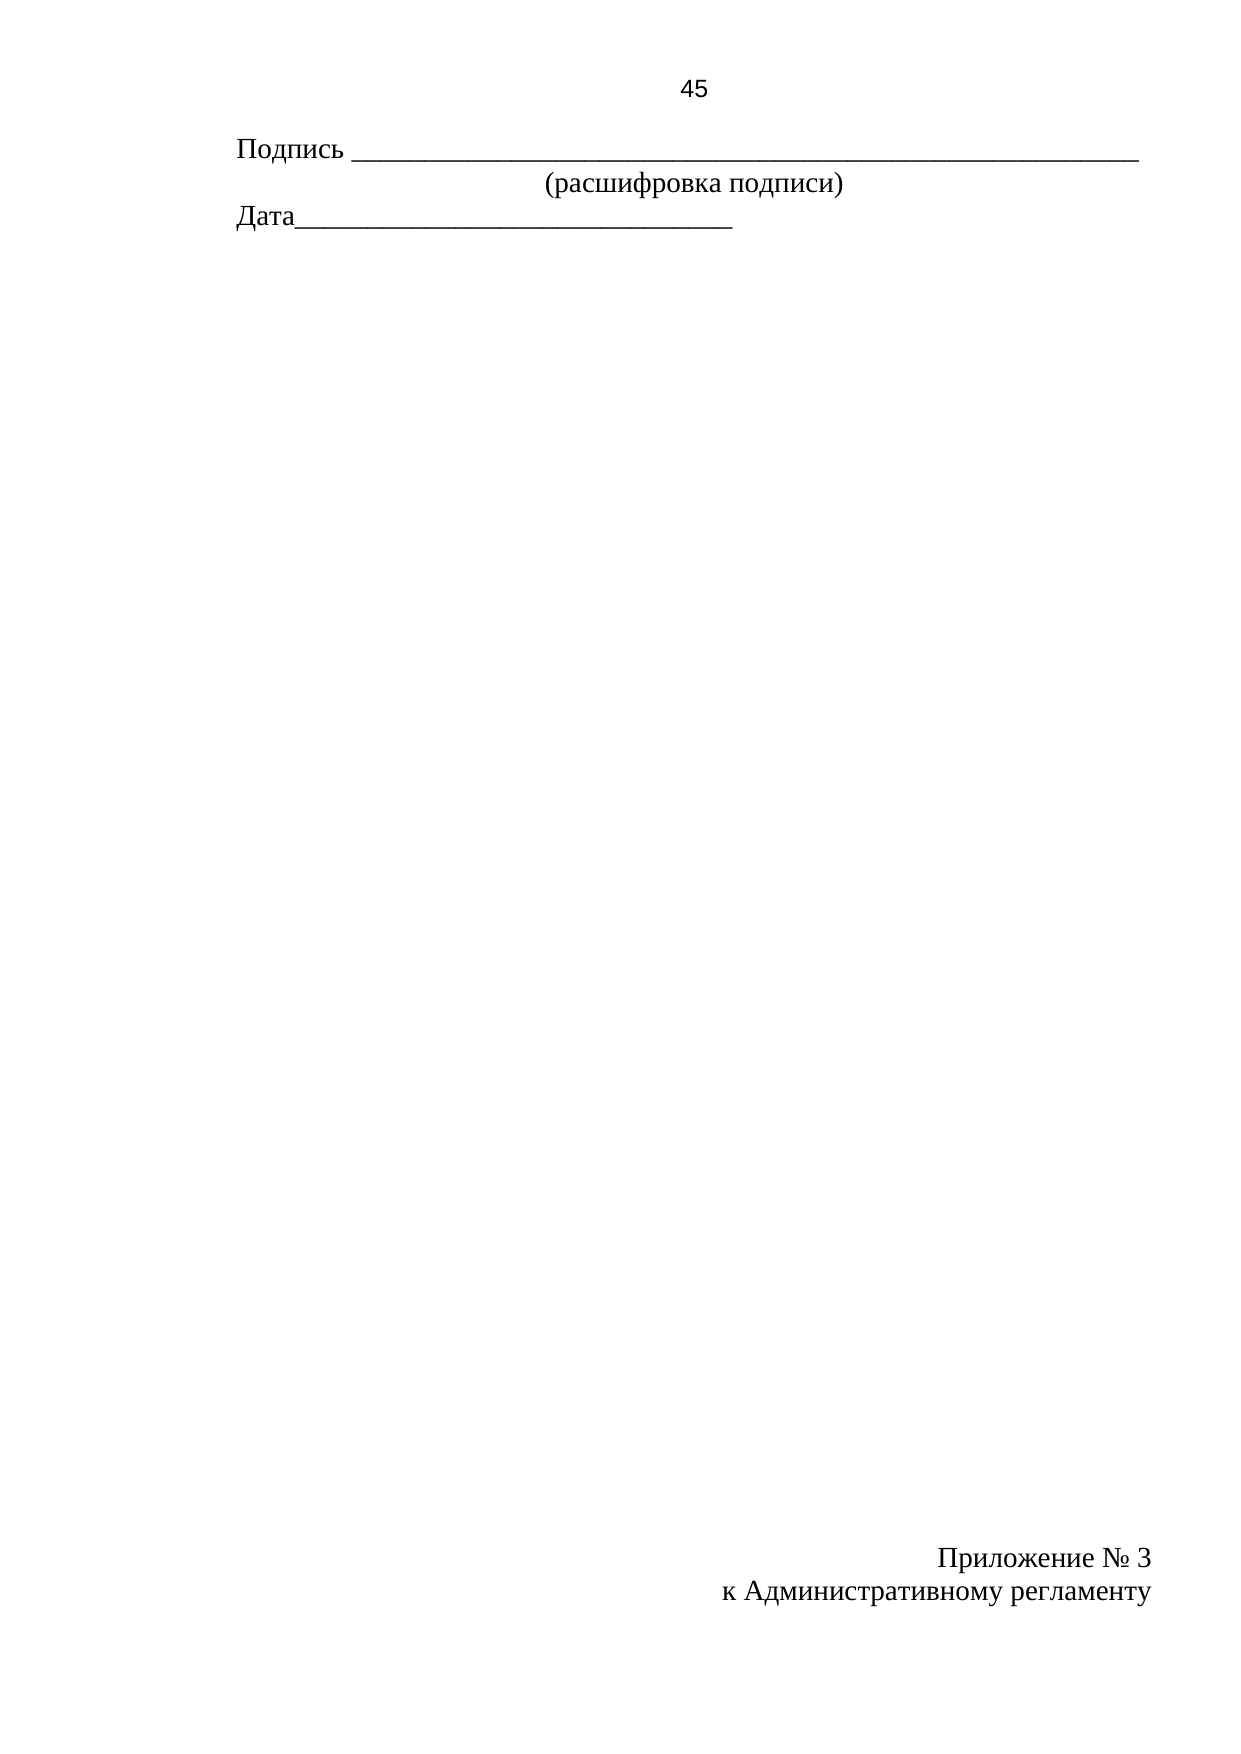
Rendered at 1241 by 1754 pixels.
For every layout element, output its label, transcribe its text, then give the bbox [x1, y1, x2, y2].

text Подпись ______________________________________________________ [177, 131, 1152, 165]
text (расшифровка подписи) [177, 165, 1152, 198]
text Приложение № 3 [177, 1540, 1152, 1573]
text Дата______________________________ [177, 198, 1152, 232]
text к Административному регламенту [177, 1573, 1152, 1607]
